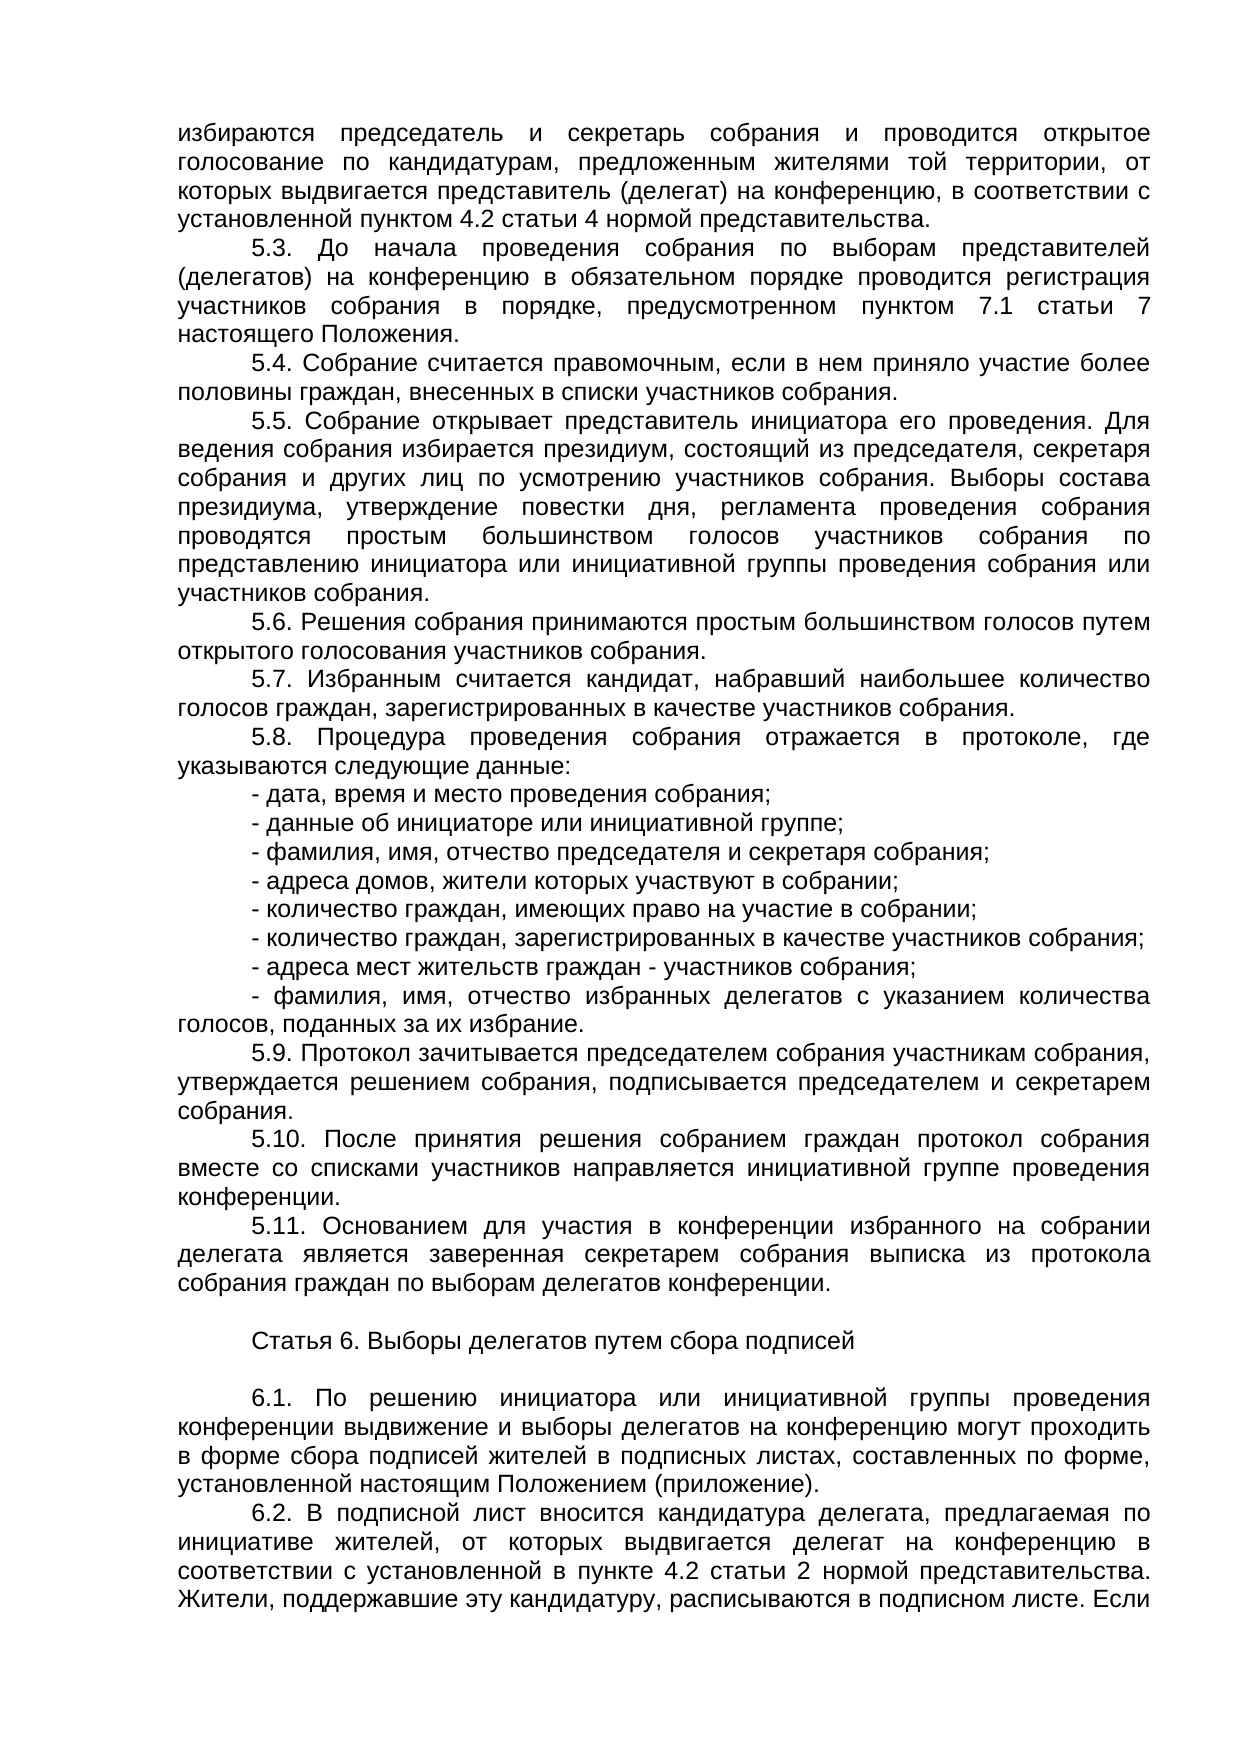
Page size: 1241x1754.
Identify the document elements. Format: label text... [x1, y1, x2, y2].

text - фамилия, имя, отчество председателя и секретаря собрания; [177, 837, 1152, 866]
text 5.10. После принятия решения собранием граждан протокол собрания вместе со списками участников направляется инициативной группе проведения конференции. [177, 1124, 1152, 1211]
text - фамилия, имя, отчество избранных делегатов с указанием количества голосов, поданных за их избрание. [177, 981, 1152, 1038]
text 5.6. Решения собрания принимаются простым большинством голосов путем открытого голосования участников собрания. [177, 607, 1152, 664]
text 5.5. Собрание открывает представитель инициатора его проведения. Для ведения собрания избирается президиум, состоящий из председателя, секретаря собрания и других лиц по усмотрению участников собрания. Выборы состава президиума, утверждение повестки дня, регламента проведения собрания проводятся простым большинством голосов участников собрания по представлению инициатора или инициативной группы проведения собрания или участников собрания. [177, 406, 1152, 607]
text - дата, время и место проведения собрания; [177, 779, 1152, 808]
text 5.7. Избранным считается кандидат, набравший наибольшее количество голосов граждан, зарегистрированных в качестве участников собрания. [177, 664, 1152, 722]
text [177, 1498, 1152, 1613]
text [177, 118, 1152, 233]
text - адреса домов, жители которых участвуют в собрании; [177, 866, 1152, 894]
text - количество граждан, зарегистрированных в качестве участников собрания; [177, 923, 1152, 952]
text 6.1. По решению инициатора или инициативной группы проведения конференции выдвижение и выборы делегатов на конференцию могут проходить в форме сбора подписей жителей в подписных листах, составленных по форме, установленной настоящим Положением (приложение). [177, 1383, 1152, 1498]
text 5.11. Основанием для участия в конференции избранного на собрании делегата является заверенная секретарем собрания выписка из протокола собрания граждан по выборам делегатов конференции. [177, 1211, 1152, 1297]
text 5.4. Собрание считается правомочным, если в нем приняло участие более половины граждан, внесенных в списки участников собрания. [177, 348, 1152, 406]
text - количество граждан, имеющих право на участие в собрании; [177, 894, 1152, 923]
text - адреса мест жительств граждан - участников собрания; [177, 952, 1152, 981]
text 5.9. Протокол зачитывается председателем собрания участникам собрания, утверждается решением собрания, подписывается председателем и секретарем собрания. [177, 1038, 1152, 1124]
text 5.8. Процедура проведения собрания отражается в протоколе, где указываются следующие данные: [177, 722, 1152, 779]
text 5.3. До начала проведения собрания по выборам представителей (делегатов) на конференцию в обязательном порядке проводится регистрация участников собрания в порядке, предусмотренном пунктом 7.1 статьи 7 настоящего Положения. [177, 233, 1152, 348]
text Статья 6. Выборы делегатов путем сбора подписей [177, 1326, 1152, 1354]
text - данные об инициаторе или инициативной группе; [177, 808, 1152, 837]
